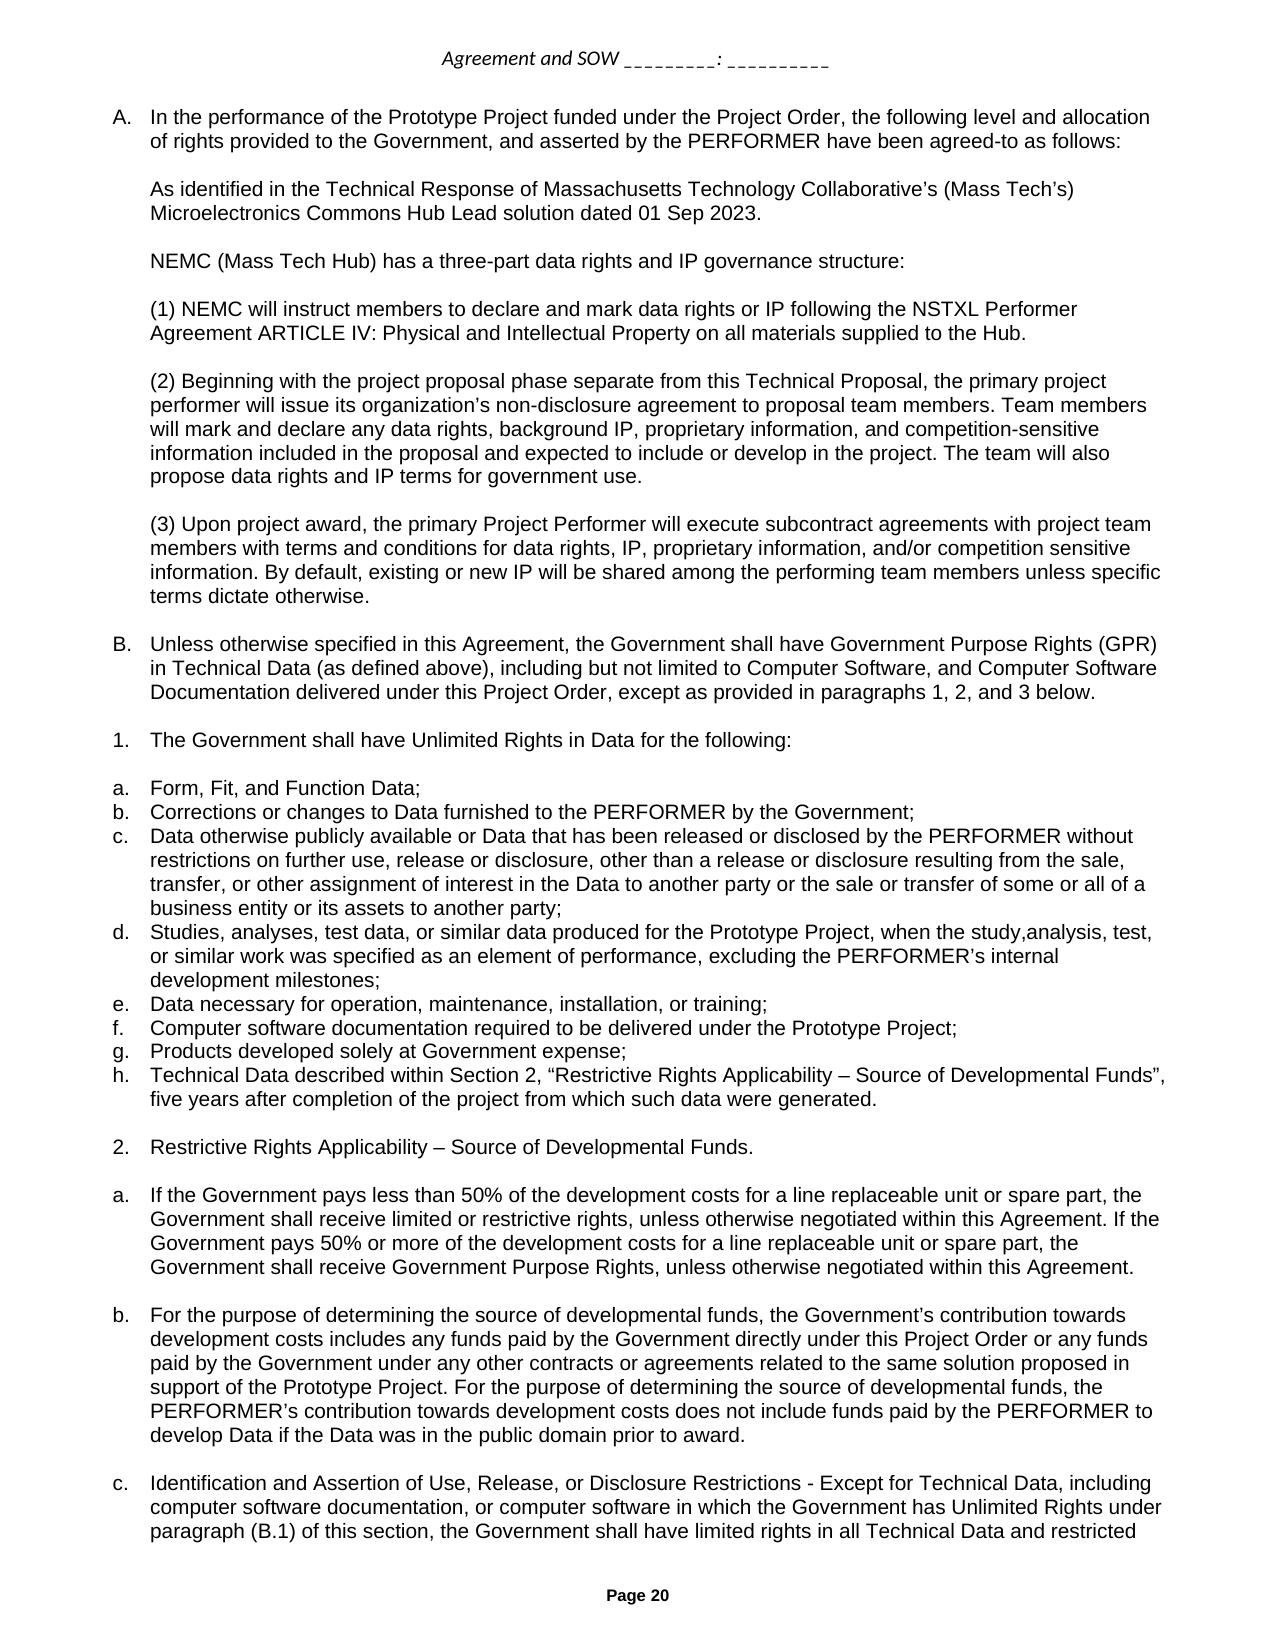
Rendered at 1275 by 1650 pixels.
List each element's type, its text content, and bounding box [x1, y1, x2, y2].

text As identified in the Technical Response of Massachusetts Technology Collaborative’s (Mass Tech’s) Microelectronics Commons Hub Lead solution dated 01 Sep 2023. [150, 177, 1172, 225]
list Products developed solely at Government expense; [112, 1039, 1172, 1063]
list Computer software documentation required to be delivered under the Prototype Project; [112, 1015, 1172, 1039]
list If the Government pays less than 50% of the development costs for a line replaceable unit or spare part, the Government shall receive limited or restrictive rights, unless otherwise negotiated within this Agreement. If the Government pays 50% or more of the development costs for a line replaceable unit or spare part, the Government shall receive Government Purpose Rights, unless otherwise negotiated within this Agreement. [112, 1183, 1172, 1279]
list Form, Fit, and Function Data; [112, 776, 1172, 800]
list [112, 1471, 1172, 1542]
list Data necessary for operation, maintenance, installation, or training; [112, 991, 1172, 1015]
text (1) NEMC will instruct members to declare and mark data rights or IP following the NSTXL Performer Agreement ARTICLE IV: Physical and Intellectual Property on all materials supplied to the Hub. [150, 297, 1172, 344]
text (3) Upon project award, the primary Project Performer will execute subcontract agreements with project team members with terms and conditions for data rights, IP, proprietary information, and/or competition sensitive information. By default, existing or new IP will be shared among the performing team members unless specific [150, 512, 1172, 584]
text NEMC (Mass Tech Hub) has a three-part data rights and IP governance structure: [150, 249, 1172, 273]
text (2) Beginning with the project proposal phase separate from this Technical Proposal, the primary project performer will issue its organization’s non-disclosure agreement to proposal team members. Team members will mark and declare any data rights, background IP, proprietary information, and competition-sensitive information included in the proposal and expected to include or develop in the project. The team will also propose data rights and IP terms for government use. [150, 368, 1172, 488]
list Unless otherwise specified in this Agreement, the Government shall have Government Purpose Rights (GPR) in Technical Data (as defined above), including but not limited to Computer Software, and Computer Software Documentation delivered under this Project Order, except as provided in paragraphs 1, 2, and 3 below. [112, 632, 1172, 704]
list Corrections or changes to Data furnished to the PERFORMER by the Government; [112, 800, 1172, 824]
list In the performance of the Prototype Project funded under the Project Order, the following level and allocation of rights provided to the Government, and asserted by the PERFORMER have been agreed-to as follows: [112, 105, 1172, 153]
list The Government shall have Unlimited Rights in Data for the following: [112, 728, 1172, 752]
list For the purpose of determining the source of developmental funds, the Government’s contribution towards development costs includes any funds paid by the Government directly under this Project Order or any funds paid by the Government under any other contracts or agreements related to the same solution proposed in support of the Prototype Project. For the purpose of determining the source of developmental funds, the PERFORMER’s contribution towards development costs does not include funds paid by the PERFORMER to develop Data if the Data was in the public domain prior to award. [112, 1303, 1172, 1447]
list Technical Data described within Section 2, “Restrictive Rights Applicability – Source of Developmental Funds”, five years after completion of the project from which such data were generated. [112, 1063, 1172, 1111]
list Restrictive Rights Applicability – Source of Developmental Funds. [112, 1135, 1172, 1159]
text terms dictate otherwise. [150, 584, 1172, 608]
list Studies, analyses, test data, or similar data produced for the Prototype Project, when the study,analysis, test, or similar work was specified as an element of performance, excluding the PERFORMER’s internal development milestones; [112, 919, 1172, 991]
list Data otherwise publicly available or Data that has been released or disclosed by the PERFORMER without restrictions on further use, release or disclosure, other than a release or disclosure resulting from the sale, transfer, or other assignment of interest in the Data to another party or the sale or transfer of some or all of a business entity or its assets to another party; [112, 824, 1172, 919]
